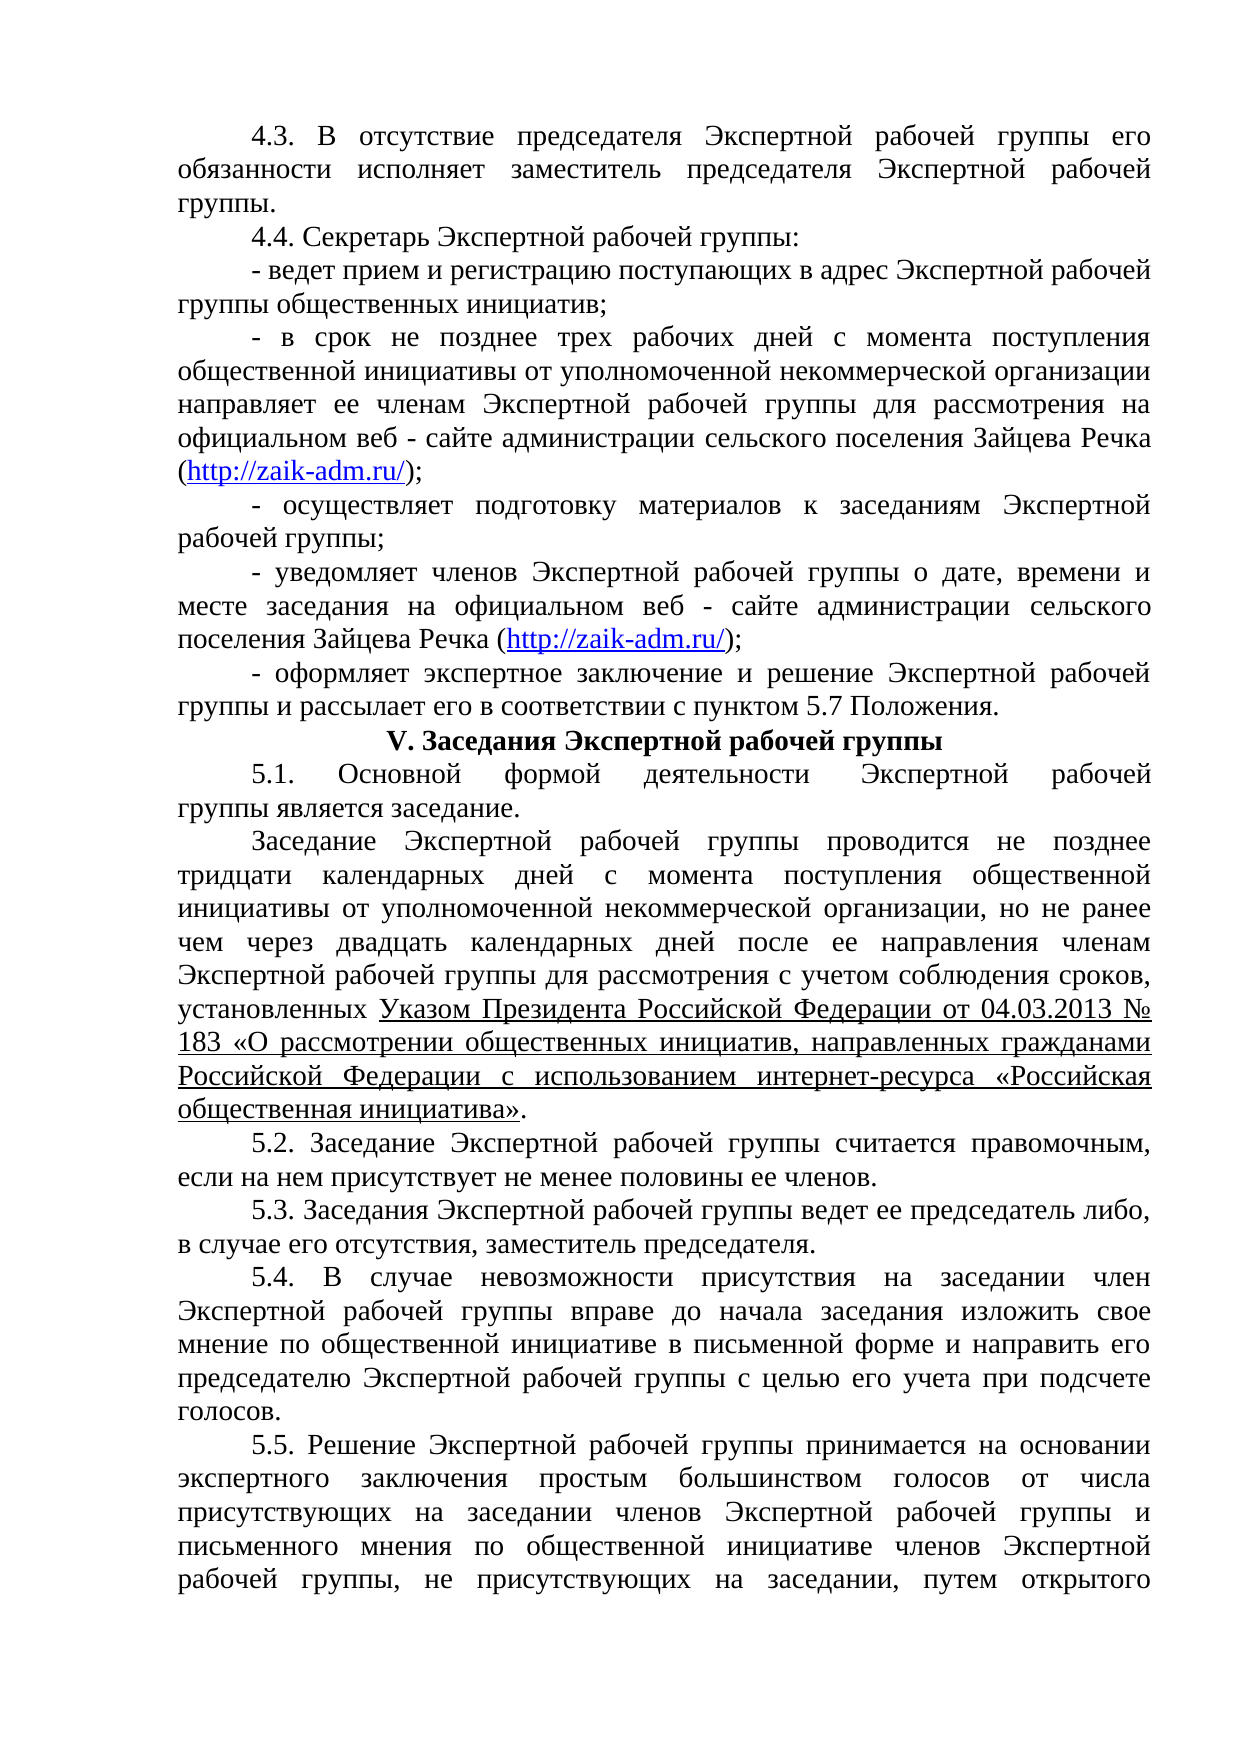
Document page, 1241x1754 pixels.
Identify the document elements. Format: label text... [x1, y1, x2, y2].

text - осуществляет подготовку материалов к заседаниям Экспертной рабочей группы; [177, 487, 1152, 554]
text - оформляет экспертное заключение и решение Экспертной рабочей группы и рассылает его в соответствии с пунктом 5.7 Положения. [177, 655, 1152, 722]
text Заседание Экспертной рабочей группы проводится не позднее тридцати календарных дней с момента поступления общественной инициативы от уполномоченной некоммерческой организации, но не ранее чем через двадцать календарных дней после ее направления членам Экспертной рабочей группы для рассмотрения с учетом соблюдения сроков, установленных Указом Президента Российской Федерации от 04.03.2013 № 183 «О рассмотрении общественных инициатив, направленных гражданами Российской Федерации с использованием интернет-ресурса «Российская общественная инициатива». [177, 823, 1152, 1054]
text - в срок не позднее трех рабочих дней с момента поступления общественной инициативы от уполномоченной некоммерческой организации направляет ее членам Экспертной рабочей группы для рассмотрения на официальном веб - сайте администрации сельского поселения Зайцева Речка (http://zaik-adm.ru/); [177, 319, 1152, 487]
text - уведомляет членов Экспертной рабочей группы о дате, времени и месте заседания на официальном веб - сайте администрации сельского поселения Зайцева Речка (http://zaik-adm.ru/); [177, 554, 1152, 655]
text - ведет прием и регистрацию поступающих в адрес Экспертной рабочей группы общественных инициатив; [177, 252, 1152, 319]
text 5.1. Основной формой деятельности Экспертной рабочей группы является заседание. [177, 756, 1152, 823]
text Заседание Экспертной рабочей группы проводится не позднее тридцати календарных дней с момента поступления общественной инициативы от уполномоченной некоммерческой организации, но не ранее чем через двадцать календарных дней после ее направления членам Экспертной рабочей группы для рассмотрения с учетом соблюдения сроков, установленных Указом Президента Российской Федерации от 04.03.2013 № 183 «О рассмотрении общественных инициатив, направленных гражданами Российской Федерации с использованием интернет-ресурса «Российская общественная инициатива». [177, 1088, 1152, 1125]
text 5.2. Заседание Экспертной рабочей группы считается правомочным, если на нем присутствует не менее половины ее членов. [177, 1125, 1152, 1192]
text V. Заседания Экспертной рабочей группы [177, 722, 1152, 756]
text 4.4. Секретарь Экспертной рабочей группы: [177, 219, 1152, 252]
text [177, 1427, 1152, 1595]
text 5.4. В случае невозможности присутствия на заседании член Экспертной рабочей группы вправе до начала заседания изложить свое мнение по общественной инициативе в письменной форме и направить его председателю Экспертной рабочей группы с целью его учета при подсчете голосов. [177, 1259, 1152, 1427]
text 4.3. В отсутствие председателя Экспертной рабочей группы его обязанности исполняет заместитель председателя Экспертной рабочей группы. [177, 118, 1152, 219]
text 5.3. Заседания Экспертной рабочей группы ведет ее председатель либо, в случае его отсутствия, заместитель председателя. [177, 1192, 1152, 1259]
